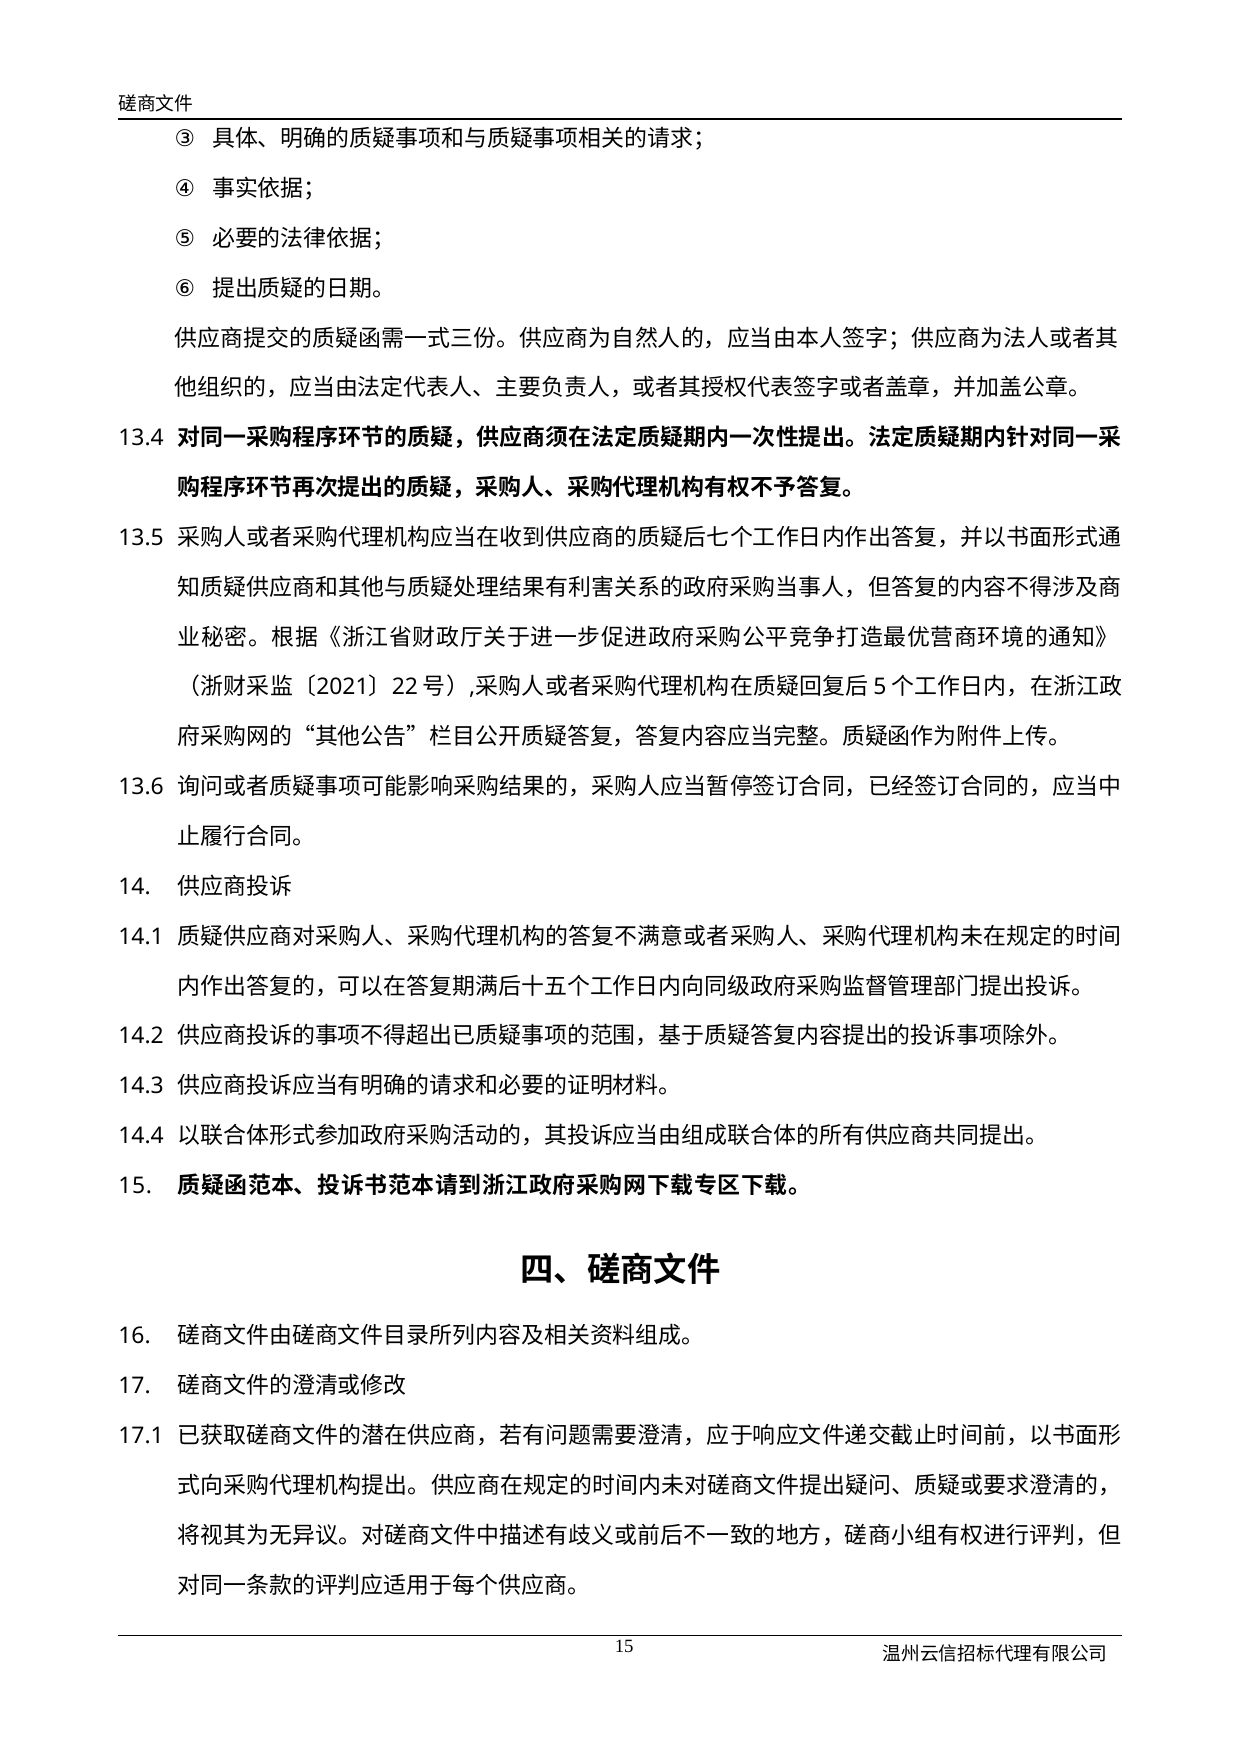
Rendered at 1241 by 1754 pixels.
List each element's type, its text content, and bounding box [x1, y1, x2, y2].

list 磋商文件的澄清或修改 [118, 1367, 1122, 1401]
list 具体、明确的质疑事项和与质疑事项相关的请求； [174, 120, 1122, 153]
text 供应商提交的质疑函需一式三份。供应商为自然人的，应当由本人签字；供应商为法人或者其他组织的，应当由法定代表人、主要负责人，或者其授权代表签字或者盖章，并加盖公章。 [174, 319, 1122, 402]
list 供应商投诉的事项不得超出已质疑事项的范围，基于质疑答复内容提出的投诉事项除外。 [118, 1017, 1122, 1051]
list 提出质疑的日期。 [174, 269, 1122, 303]
list 必要的法律依据； [174, 219, 1122, 253]
list 供应商投诉应当有明确的请求和必要的证明材料。 [118, 1067, 1122, 1101]
list 质疑函范本、投诉书范本请到浙江政府采购网下载专区下载。 [118, 1167, 1122, 1201]
list 已获取磋商文件的潜在供应商，若有问题需要澄清，应于响应文件递交截止时间前，以书面形式向采购代理机构提出。供应商在规定的时间内未对磋商文件提出疑问、质疑或要求澄清的，将视其为无异议。对磋商文件中描述有歧义或前后不一致的地方，磋商小组有权进行评判，但对同一条款的评判应适用于每个供应商。 [118, 1417, 1122, 1600]
list 事实依据； [174, 169, 1122, 203]
list 对同一采购程序环节的质疑，供应商须在法定质疑期内一次性提出。法定质疑期内针对同一采购程序环节再次提出的质疑，采购人、采购代理机构有权不予答复。 [118, 419, 1122, 502]
subtitle 四、磋商文件 [118, 1244, 1122, 1290]
list 询问或者质疑事项可能影响采购结果的，采购人应当暂停签订合同，已经签订合同的，应当中止履行合同。 [118, 768, 1122, 851]
list 质疑供应商对采购人、采购代理机构的答复不满意或者采购人、采购代理机构未在规定的时间内作出答复的，可以在答复期满后十五个工作日内向同级政府采购监督管理部门提出投诉。 [118, 918, 1122, 1001]
list 磋商文件由磋商文件目录所列内容及相关资料组成。 [118, 1317, 1122, 1351]
list 采购人或者采购代理机构应当在收到供应商的质疑后七个工作日内作出答复，并以书面形式通知质疑供应商和其他与质疑处理结果有利害关系的政府采购当事人，但答复的内容不得涉及商业秘密。根据《浙江省财政厅关于进一步促进政府采购公平竞争打造最优营商环境的通知》（浙财采监〔2021〕22号）,采购人或者采购代理机构在质疑回复后5个工作日内，在浙江政府采购网的“其他公告”栏目公开质疑答复，答复内容应当完整。质疑函作为附件上传。 [118, 519, 1122, 751]
list 以联合体形式参加政府采购活动的，其投诉应当由组成联合体的所有供应商共同提出。 [118, 1117, 1122, 1151]
list 供应商投诉 [118, 868, 1122, 901]
